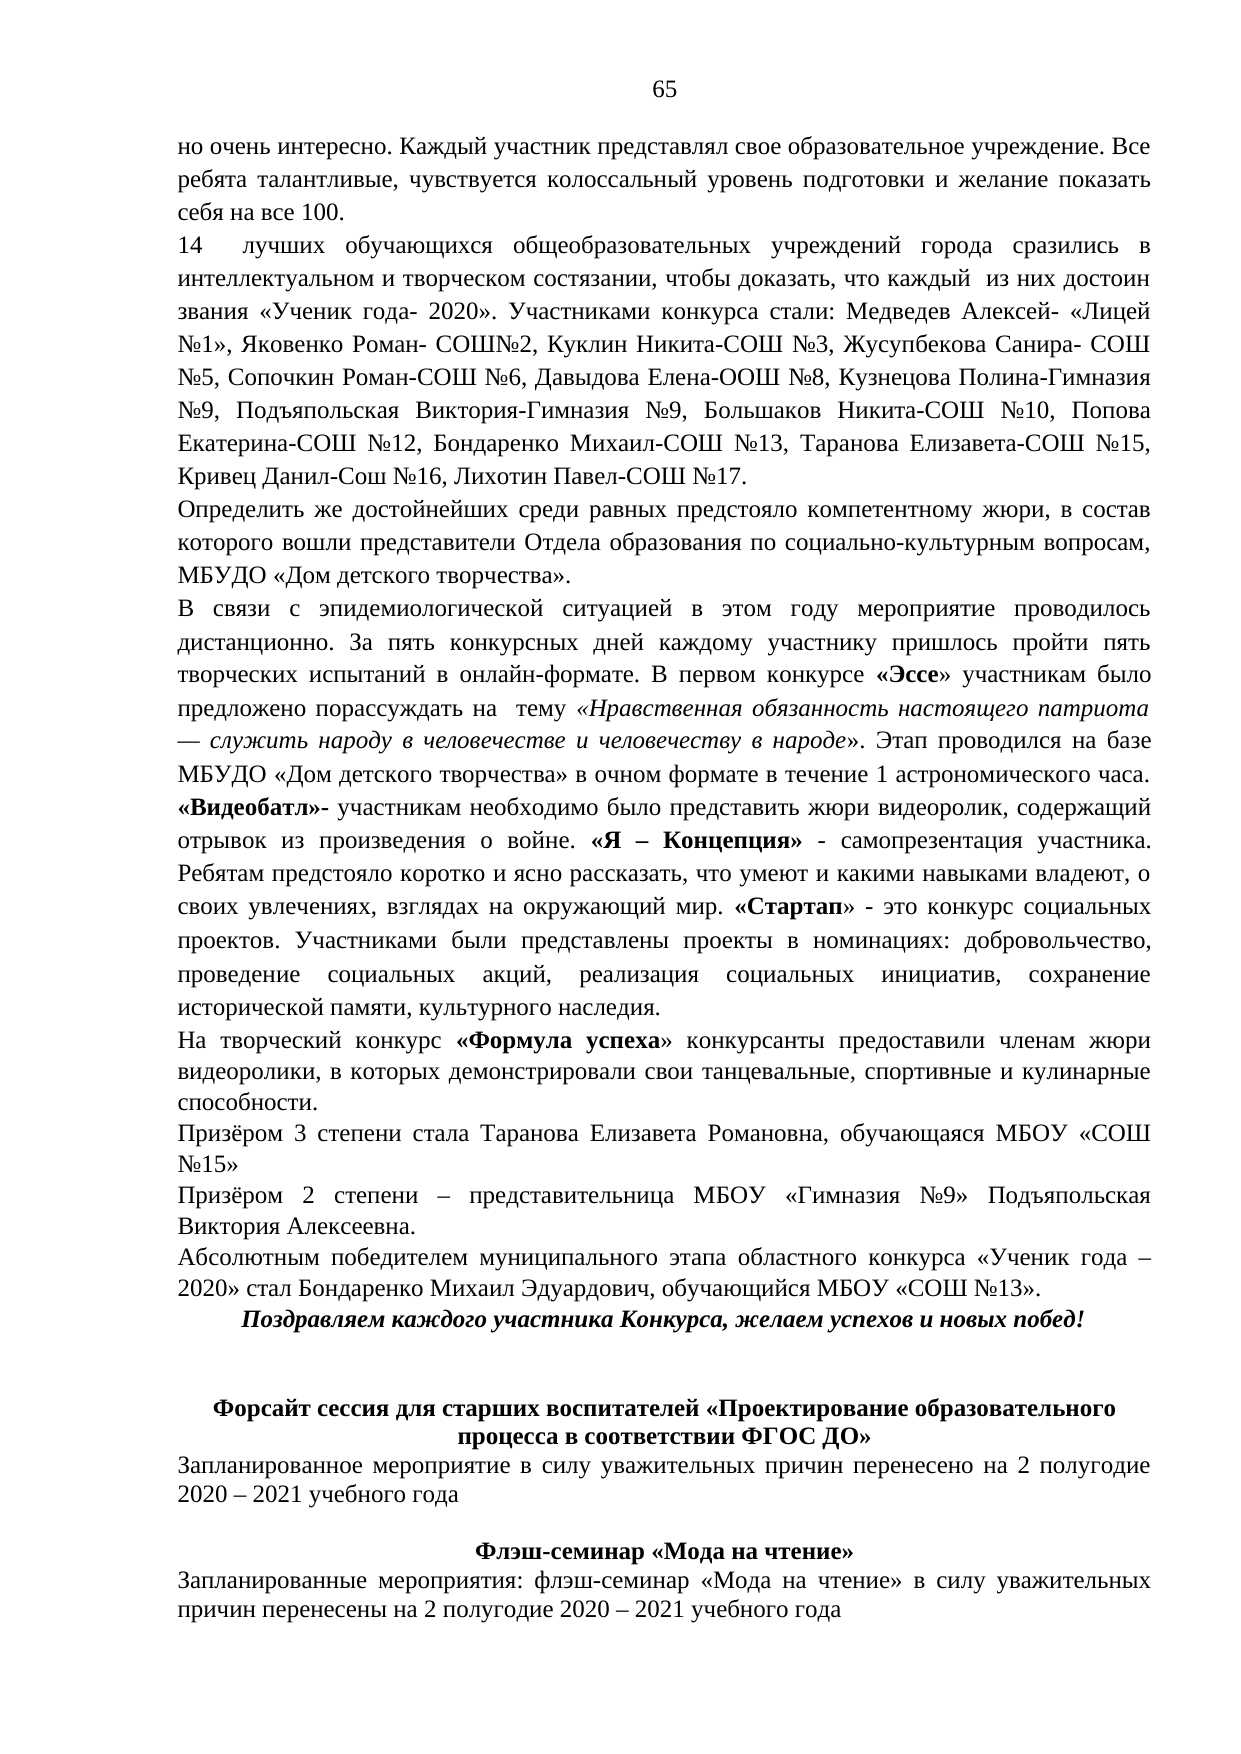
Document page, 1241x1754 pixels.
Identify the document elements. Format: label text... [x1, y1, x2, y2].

text На творческий конкурс «Формула успеха» конкурсанты предоставили членам жюри видеоролики, в которых демонстрировали свои танцевальные, спортивные и кулинарные способности. [177, 1025, 1152, 1116]
text Флэш-семинар «Мода на чтение» [177, 1536, 1152, 1565]
text Абсолютным победителем муниципального этапа областного конкурса «Ученик года – 2020» стал Бондаренко Михаил Эдуардович, обучающийся МБОУ «СОШ №13». [177, 1242, 1152, 1302]
text Форсайт сессия для старших воспитателей «Проектирование образовательного процесса в соответствии ФГОС ДО» [177, 1393, 1152, 1450]
text 14 лучших обучающихся общеобразовательных учреждений города сразились в интеллектуальном и творческом состязании, чтобы доказать, что каждый из них достоин звания «Ученик года- 2020». Участниками конкурса стали: Медведев Алексей- «Лицей №1», Яковенко Роман- СОШ№2, Куклин Никита-СОШ №3, Жусупбекова Санира- СОШ №5, Сопочкин Роман-СОШ №6, Давыдова Елена-ООШ №8, Кузнецова Полина-Гимназия №9, Подъяпольская Виктория-Гимназия №9, Большаков Никита-СОШ №10, Попова Екатерина-СОШ №12, Бондаренко Михаил-СОШ №13, Таранова Елизавета-СОШ №15, Кривец Данил-Сош №16, Лихотин Павел-СОШ №17. [177, 230, 1152, 490]
text Определить же достойнейших среди равных предстояло компетентному жюри, в состав которого вошли представители Отдела образования по социально-культурным вопросам, МБУДО «Дом детского творчества». [177, 494, 1152, 589]
text В связи с эпидемиологической ситуацией в этом году мероприятие проводилось дистанционно. За пять конкурсных дней каждому участнику пришлось пройти пять творческих испытаний в онлайн-формате. В первом конкурсе «Эссе» участникам было предложено порассуждать на тему «Нравственная обязанность настоящего патриота — служить народу в человечестве и человечеству в народе». Этап проводился на базе МБУДО «Дом детского творчества» в очном формате в течение 1 астрономического часа. «Видеобатл»- участникам необходимо было представить жюри видеоролик, содержащий отрывок из произведения о войне. «Я – Концепция» - самопрезентация участника. Ребятам предстояло коротко и ясно рассказать, что умеют и какими навыками владеют, о своих увлечениях, взглядах на окружающий мир. «Стартап» - это конкурс социальных проектов. Участниками были представлены проекты в номинациях: добровольчество, проведение социальных акций, реализация социальных инициатив, сохранение исторической памяти, культурного наследия. [177, 593, 1152, 1021]
text Призёром 3 степени стала Таранова Елизавета Романовна, обучающаяся МБОУ «СОШ №15» [177, 1118, 1152, 1178]
text Поздравляем каждого участника Конкурса, желаем успехов и новых побед! [177, 1304, 1152, 1333]
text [177, 131, 1152, 226]
text Призёром 2 степени – представительница МБОУ «Гимназия №9» Подъяпольская Виктория Алексеевна. [177, 1180, 1152, 1240]
text Запланированные мероприятия: флэш-семинар «Мода на чтение» в силу уважительных причин перенесены на 2 полугодие 2020 – 2021 учебного года [177, 1565, 1152, 1623]
text Запланированное мероприятие в силу уважительных причин перенесено на 2 полугодие 2020 – 2021 учебного года [177, 1450, 1152, 1508]
